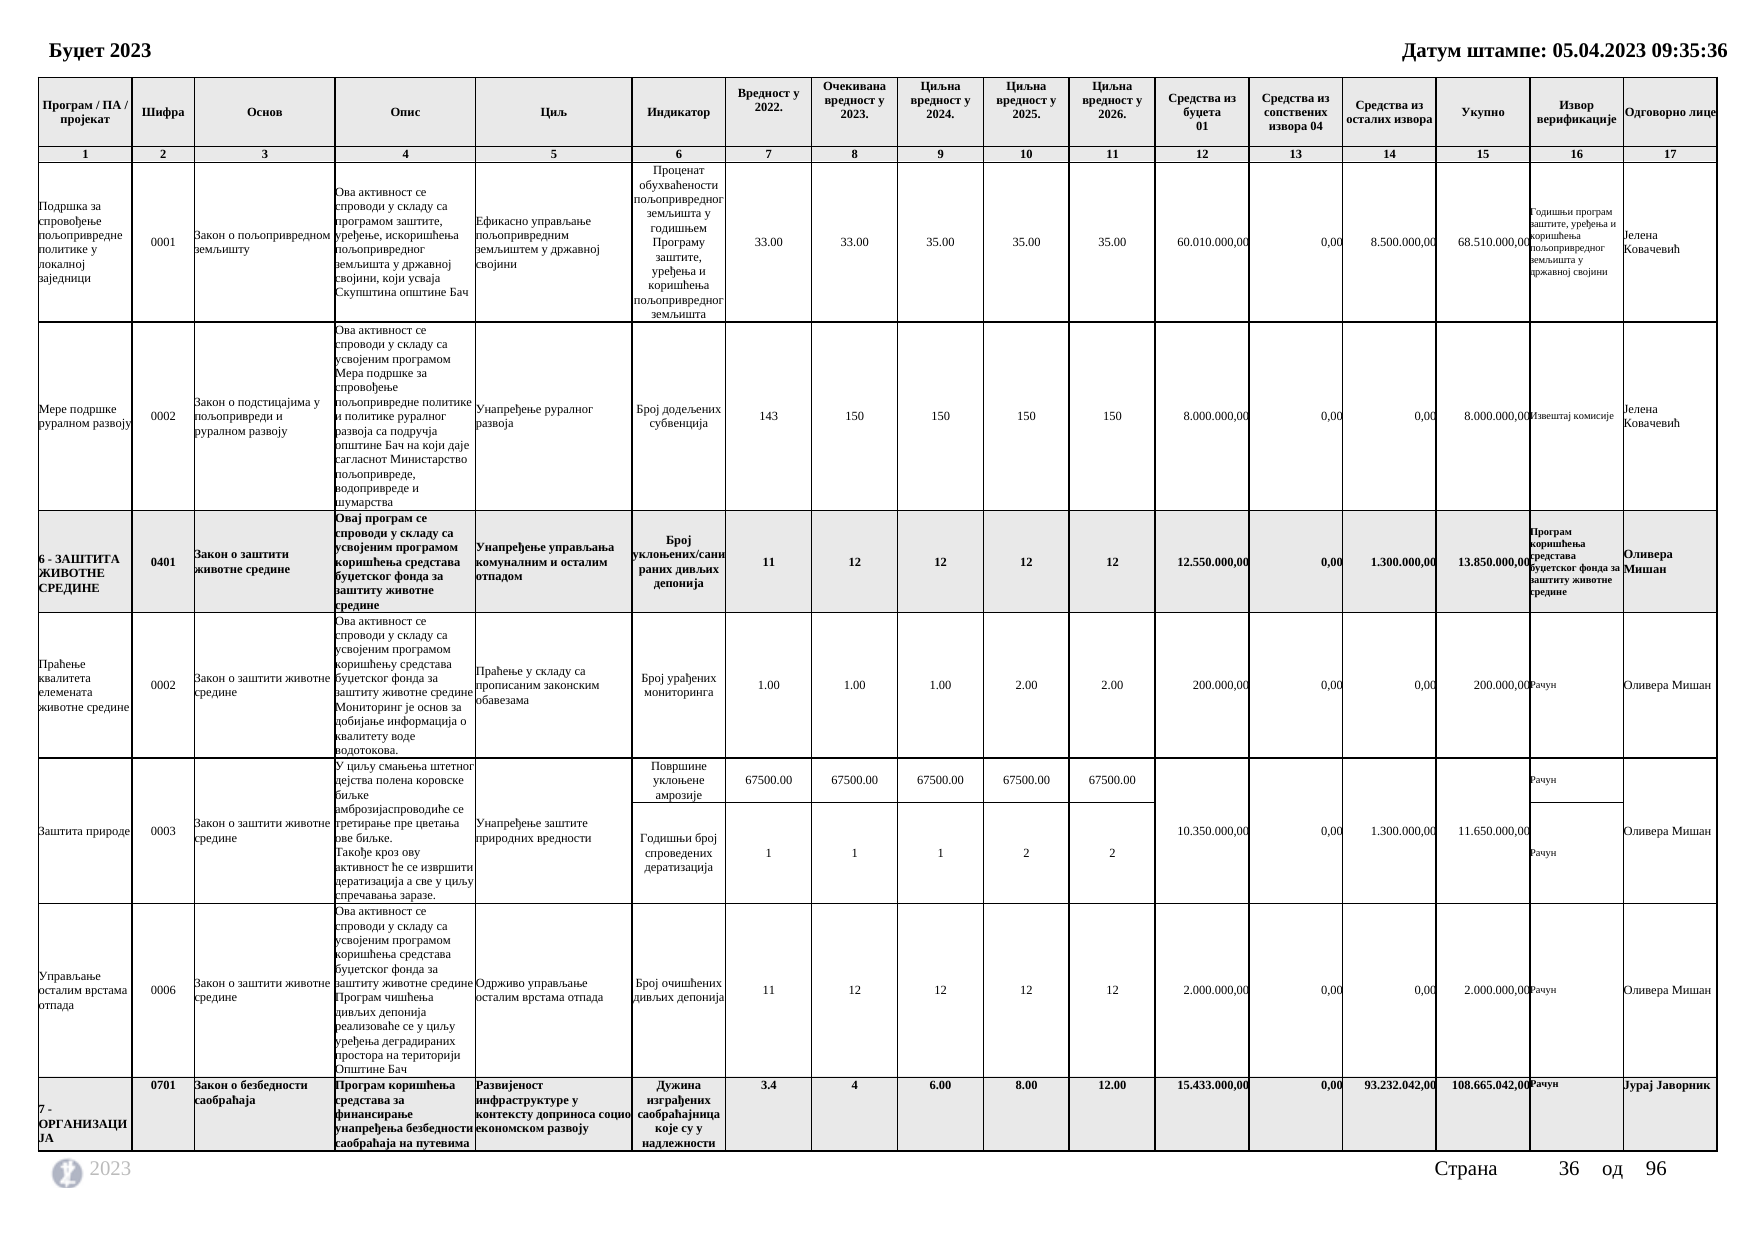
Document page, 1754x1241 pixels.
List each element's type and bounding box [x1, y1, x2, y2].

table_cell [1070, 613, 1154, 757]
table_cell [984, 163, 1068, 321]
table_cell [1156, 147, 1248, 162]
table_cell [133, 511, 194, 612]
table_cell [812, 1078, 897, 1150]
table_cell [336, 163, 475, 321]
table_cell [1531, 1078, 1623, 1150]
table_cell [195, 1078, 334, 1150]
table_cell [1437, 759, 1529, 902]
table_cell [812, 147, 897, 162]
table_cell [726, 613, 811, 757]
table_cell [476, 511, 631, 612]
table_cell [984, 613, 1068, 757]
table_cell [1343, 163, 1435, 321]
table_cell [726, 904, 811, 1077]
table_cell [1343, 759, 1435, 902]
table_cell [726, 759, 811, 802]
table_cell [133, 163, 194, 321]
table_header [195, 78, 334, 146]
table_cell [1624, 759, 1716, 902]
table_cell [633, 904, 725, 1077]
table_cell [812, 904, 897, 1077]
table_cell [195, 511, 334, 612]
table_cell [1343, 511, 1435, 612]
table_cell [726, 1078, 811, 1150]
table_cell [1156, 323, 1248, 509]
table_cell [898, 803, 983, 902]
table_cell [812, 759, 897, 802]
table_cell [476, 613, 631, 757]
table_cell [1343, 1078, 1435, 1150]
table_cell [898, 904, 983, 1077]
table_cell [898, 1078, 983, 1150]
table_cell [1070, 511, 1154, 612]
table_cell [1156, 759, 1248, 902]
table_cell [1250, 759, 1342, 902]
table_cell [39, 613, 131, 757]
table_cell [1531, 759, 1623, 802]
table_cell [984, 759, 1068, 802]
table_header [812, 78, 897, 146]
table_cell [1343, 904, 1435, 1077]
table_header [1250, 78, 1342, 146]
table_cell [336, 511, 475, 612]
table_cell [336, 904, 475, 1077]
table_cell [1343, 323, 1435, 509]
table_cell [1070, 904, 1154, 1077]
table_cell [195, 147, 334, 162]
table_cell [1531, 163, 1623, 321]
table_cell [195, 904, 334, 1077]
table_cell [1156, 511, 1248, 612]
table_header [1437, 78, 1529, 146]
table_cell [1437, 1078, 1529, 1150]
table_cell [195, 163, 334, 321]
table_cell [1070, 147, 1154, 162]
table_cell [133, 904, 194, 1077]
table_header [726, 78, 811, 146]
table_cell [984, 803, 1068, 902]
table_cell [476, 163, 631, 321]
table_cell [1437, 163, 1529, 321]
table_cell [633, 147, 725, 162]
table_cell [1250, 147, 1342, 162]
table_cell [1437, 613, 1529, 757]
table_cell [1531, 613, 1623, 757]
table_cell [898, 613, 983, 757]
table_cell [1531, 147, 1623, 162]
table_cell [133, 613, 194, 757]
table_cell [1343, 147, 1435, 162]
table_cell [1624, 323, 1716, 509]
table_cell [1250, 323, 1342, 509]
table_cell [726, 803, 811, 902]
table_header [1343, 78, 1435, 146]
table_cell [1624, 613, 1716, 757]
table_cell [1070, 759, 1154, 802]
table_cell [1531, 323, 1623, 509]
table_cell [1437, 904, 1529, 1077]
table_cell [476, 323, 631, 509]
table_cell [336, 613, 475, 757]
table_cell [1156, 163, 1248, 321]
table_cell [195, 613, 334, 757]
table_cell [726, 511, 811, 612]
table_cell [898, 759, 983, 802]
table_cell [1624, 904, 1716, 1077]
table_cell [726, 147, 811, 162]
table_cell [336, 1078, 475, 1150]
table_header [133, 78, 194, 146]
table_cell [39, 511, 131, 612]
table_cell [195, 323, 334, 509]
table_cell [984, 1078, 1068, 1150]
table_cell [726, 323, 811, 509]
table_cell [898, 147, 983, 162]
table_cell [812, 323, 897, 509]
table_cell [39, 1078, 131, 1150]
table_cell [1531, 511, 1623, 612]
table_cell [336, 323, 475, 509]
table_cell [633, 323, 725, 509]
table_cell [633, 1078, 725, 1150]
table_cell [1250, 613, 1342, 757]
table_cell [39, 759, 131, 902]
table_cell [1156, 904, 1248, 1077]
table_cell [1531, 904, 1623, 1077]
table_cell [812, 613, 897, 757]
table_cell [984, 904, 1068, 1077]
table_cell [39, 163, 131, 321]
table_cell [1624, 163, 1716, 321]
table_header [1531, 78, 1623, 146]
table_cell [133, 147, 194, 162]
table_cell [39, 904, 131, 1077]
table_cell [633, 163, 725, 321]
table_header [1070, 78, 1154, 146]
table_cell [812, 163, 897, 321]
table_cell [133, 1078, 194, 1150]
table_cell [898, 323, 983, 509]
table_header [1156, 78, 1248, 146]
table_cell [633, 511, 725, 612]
picture [48, 1155, 87, 1188]
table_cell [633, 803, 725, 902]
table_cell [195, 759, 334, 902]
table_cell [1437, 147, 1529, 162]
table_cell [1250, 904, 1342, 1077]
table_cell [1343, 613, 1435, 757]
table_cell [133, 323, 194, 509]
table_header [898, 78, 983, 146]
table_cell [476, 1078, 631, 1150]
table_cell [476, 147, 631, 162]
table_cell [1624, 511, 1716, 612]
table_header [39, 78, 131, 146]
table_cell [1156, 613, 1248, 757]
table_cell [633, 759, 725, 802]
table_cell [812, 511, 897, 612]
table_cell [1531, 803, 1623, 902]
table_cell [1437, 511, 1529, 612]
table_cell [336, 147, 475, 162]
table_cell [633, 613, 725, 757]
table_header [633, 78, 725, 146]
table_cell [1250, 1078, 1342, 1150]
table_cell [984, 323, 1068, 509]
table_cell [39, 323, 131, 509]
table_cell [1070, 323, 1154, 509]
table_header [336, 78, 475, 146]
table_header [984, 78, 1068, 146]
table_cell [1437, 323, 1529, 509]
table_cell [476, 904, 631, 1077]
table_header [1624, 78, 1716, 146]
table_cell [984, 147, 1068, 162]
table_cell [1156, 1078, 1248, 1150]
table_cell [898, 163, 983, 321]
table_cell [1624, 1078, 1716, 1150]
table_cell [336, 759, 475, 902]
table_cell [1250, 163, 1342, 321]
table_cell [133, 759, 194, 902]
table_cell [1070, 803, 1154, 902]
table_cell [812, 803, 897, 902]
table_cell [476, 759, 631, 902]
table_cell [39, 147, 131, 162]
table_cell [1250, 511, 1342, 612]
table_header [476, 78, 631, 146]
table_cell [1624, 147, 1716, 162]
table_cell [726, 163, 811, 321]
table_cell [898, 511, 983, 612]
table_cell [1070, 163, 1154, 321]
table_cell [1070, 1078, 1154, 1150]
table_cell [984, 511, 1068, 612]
